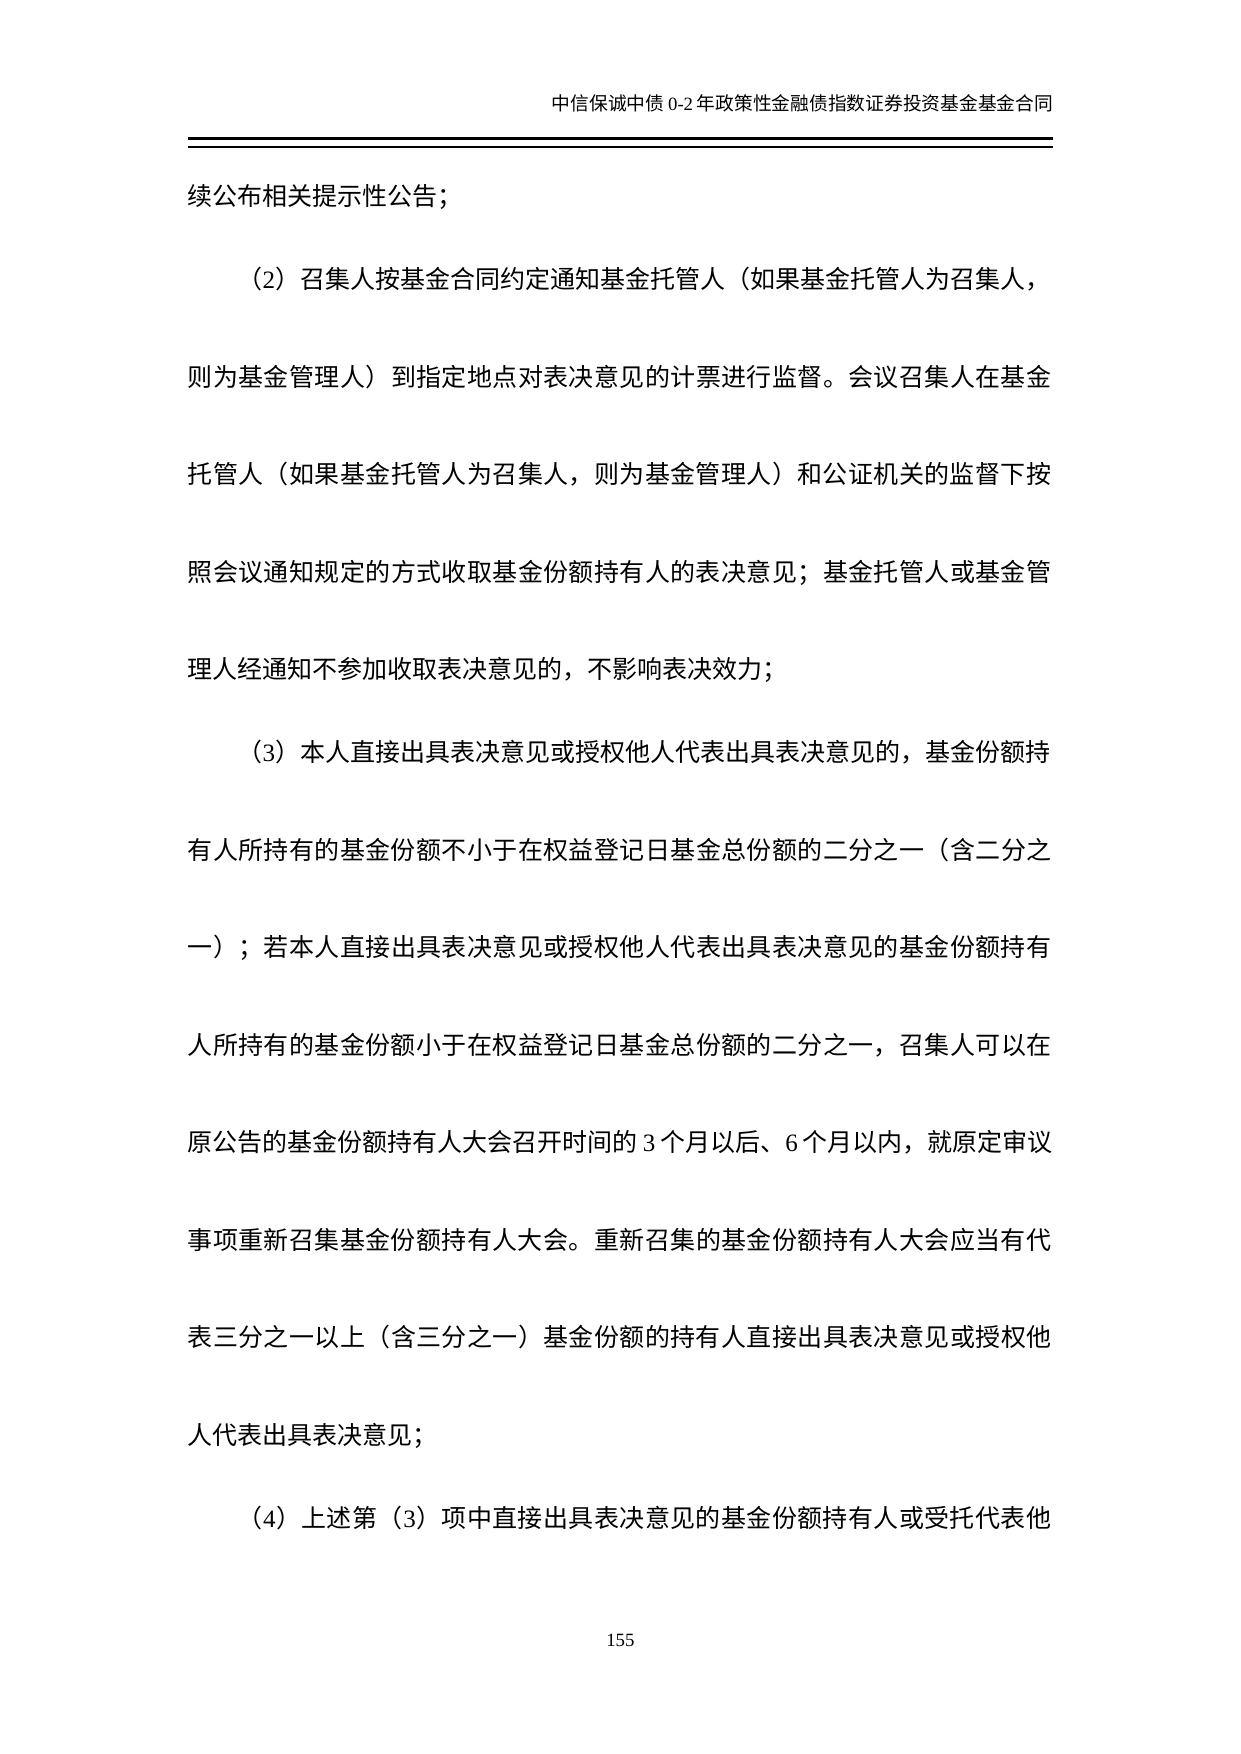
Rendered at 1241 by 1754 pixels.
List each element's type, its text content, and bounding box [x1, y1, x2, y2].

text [187, 1484, 1053, 1549]
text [187, 162, 1053, 227]
text （2）召集人按基金合同约定通知基金托管人（如果基金托管人为召集人，则为基金管理人）到指定地点对表决意见的计票进行监督。会议召集人在基金托管人（如果基金托管人为召集人，则为基金管理人）和公证机关的监督下按照会议通知规定的方式收取基金份额持有人的表决意见；基金托管人或基金管理人经通知不参加收取表决意见的，不影响表决效力； [187, 245, 1053, 700]
text （3）本人直接出具表决意见或授权他人代表出具表决意见的，基金份额持有人所持有的基金份额不小于在权益登记日基金总份额的二分之一（含二分之一）；若本人直接出具表决意见或授权他人代表出具表决意见的基金份额持有人所持有的基金份额小于在权益登记日基金总份额的二分之一，召集人可以在原公告的基金份额持有人大会召开时间的3个月以后、6个月以内，就原定审议事项重新召集基金份额持有人大会。重新召集的基金份额持有人大会应当有代表三分之一以上（含三分之一）基金份额的持有人直接出具表决意见或授权他人代表出具表决意见； [187, 718, 1053, 1466]
